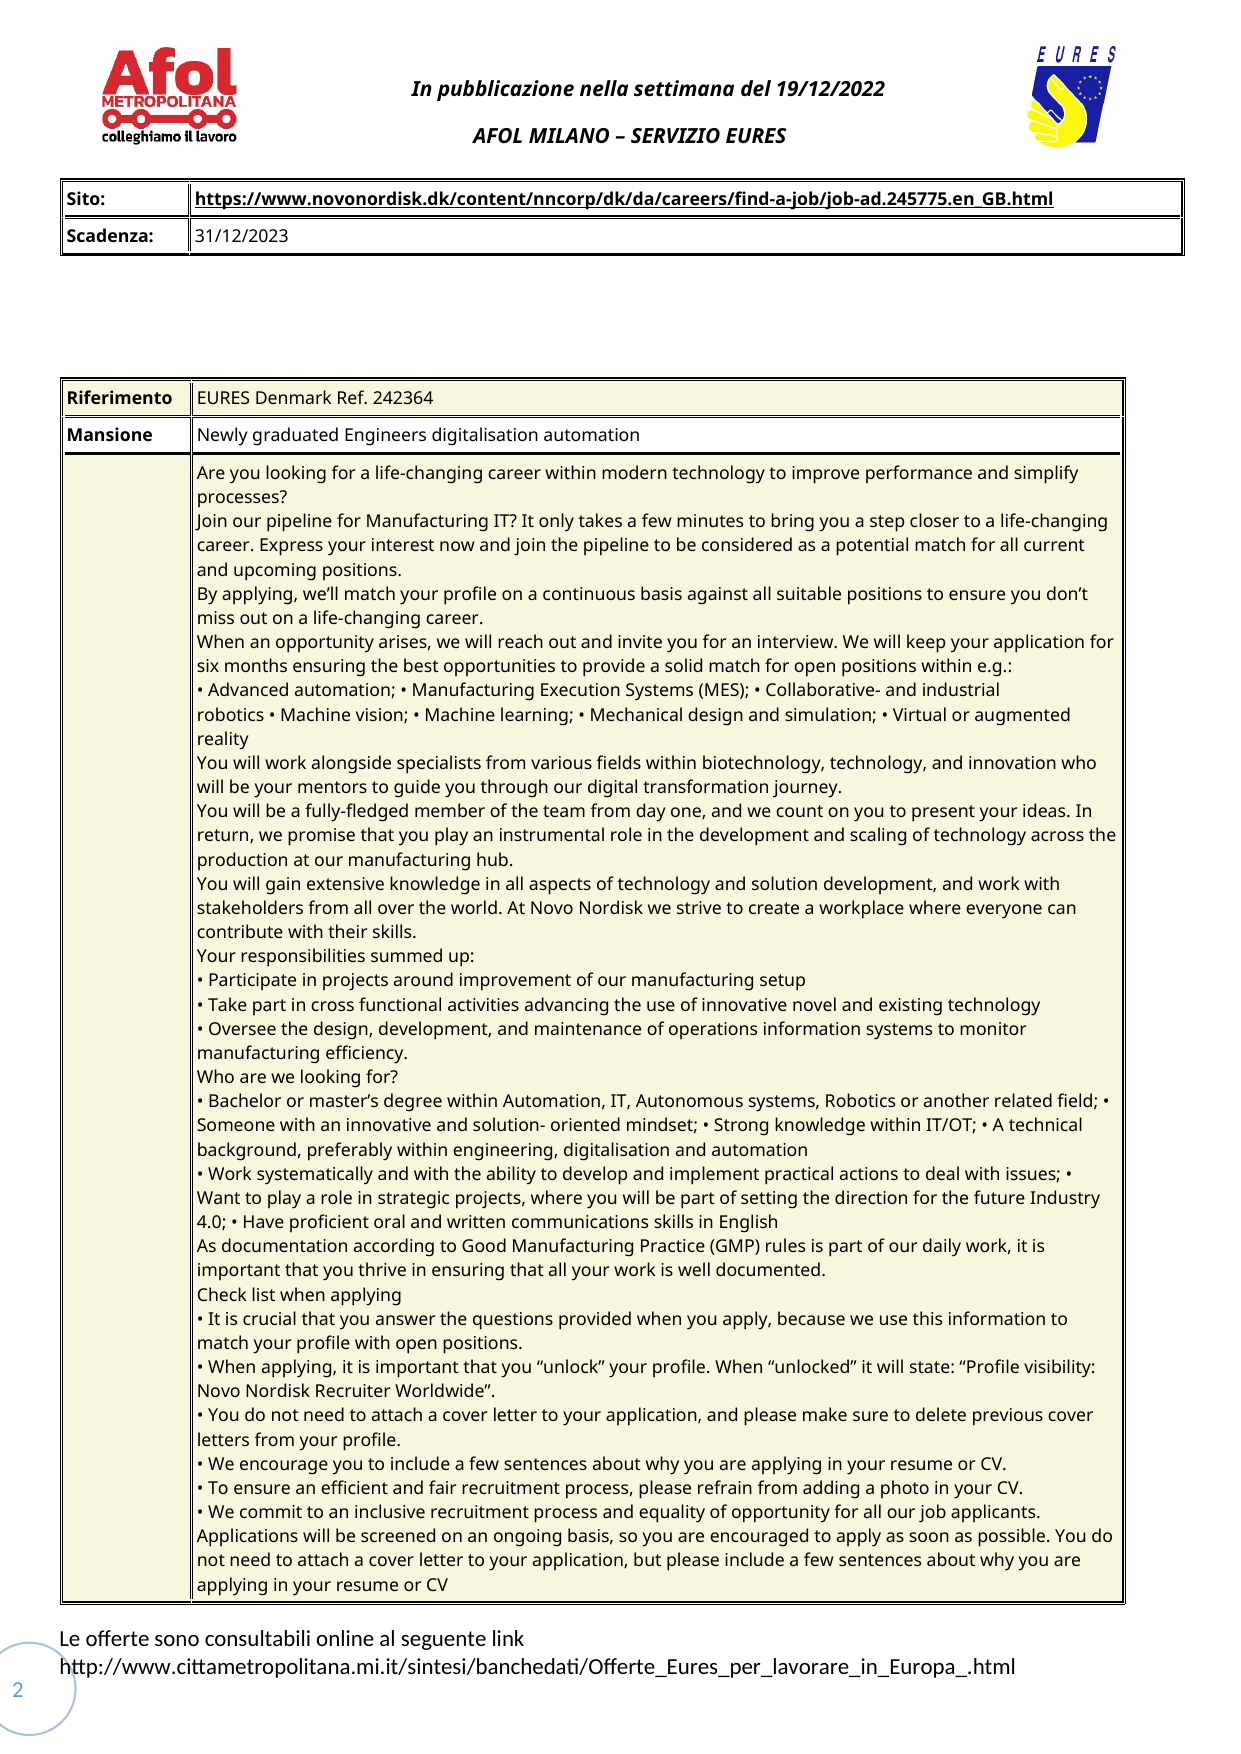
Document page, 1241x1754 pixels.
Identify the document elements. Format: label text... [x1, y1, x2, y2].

table_cell Sito: [63, 182, 189, 215]
table_cell https://www.novonordisk.dk/content/nncorp/dk/da/careers/find-a-job/job-ad.245775.en_GB.html [190, 182, 1181, 215]
table_header Riferimento [63, 381, 192, 415]
table_cell 31/12/2023 [190, 215, 1182, 253]
table_header EURES Denmark Ref. 242364 [192, 381, 1122, 415]
picture [88, 42, 249, 149]
table_cell Newly graduated Engineers digitalisation automation [192, 415, 1124, 452]
picture [1016, 38, 1125, 154]
table_cell Mansione [61, 415, 192, 452]
table_cell Scadenza: [63, 215, 189, 253]
table_cell [63, 452, 192, 1601]
